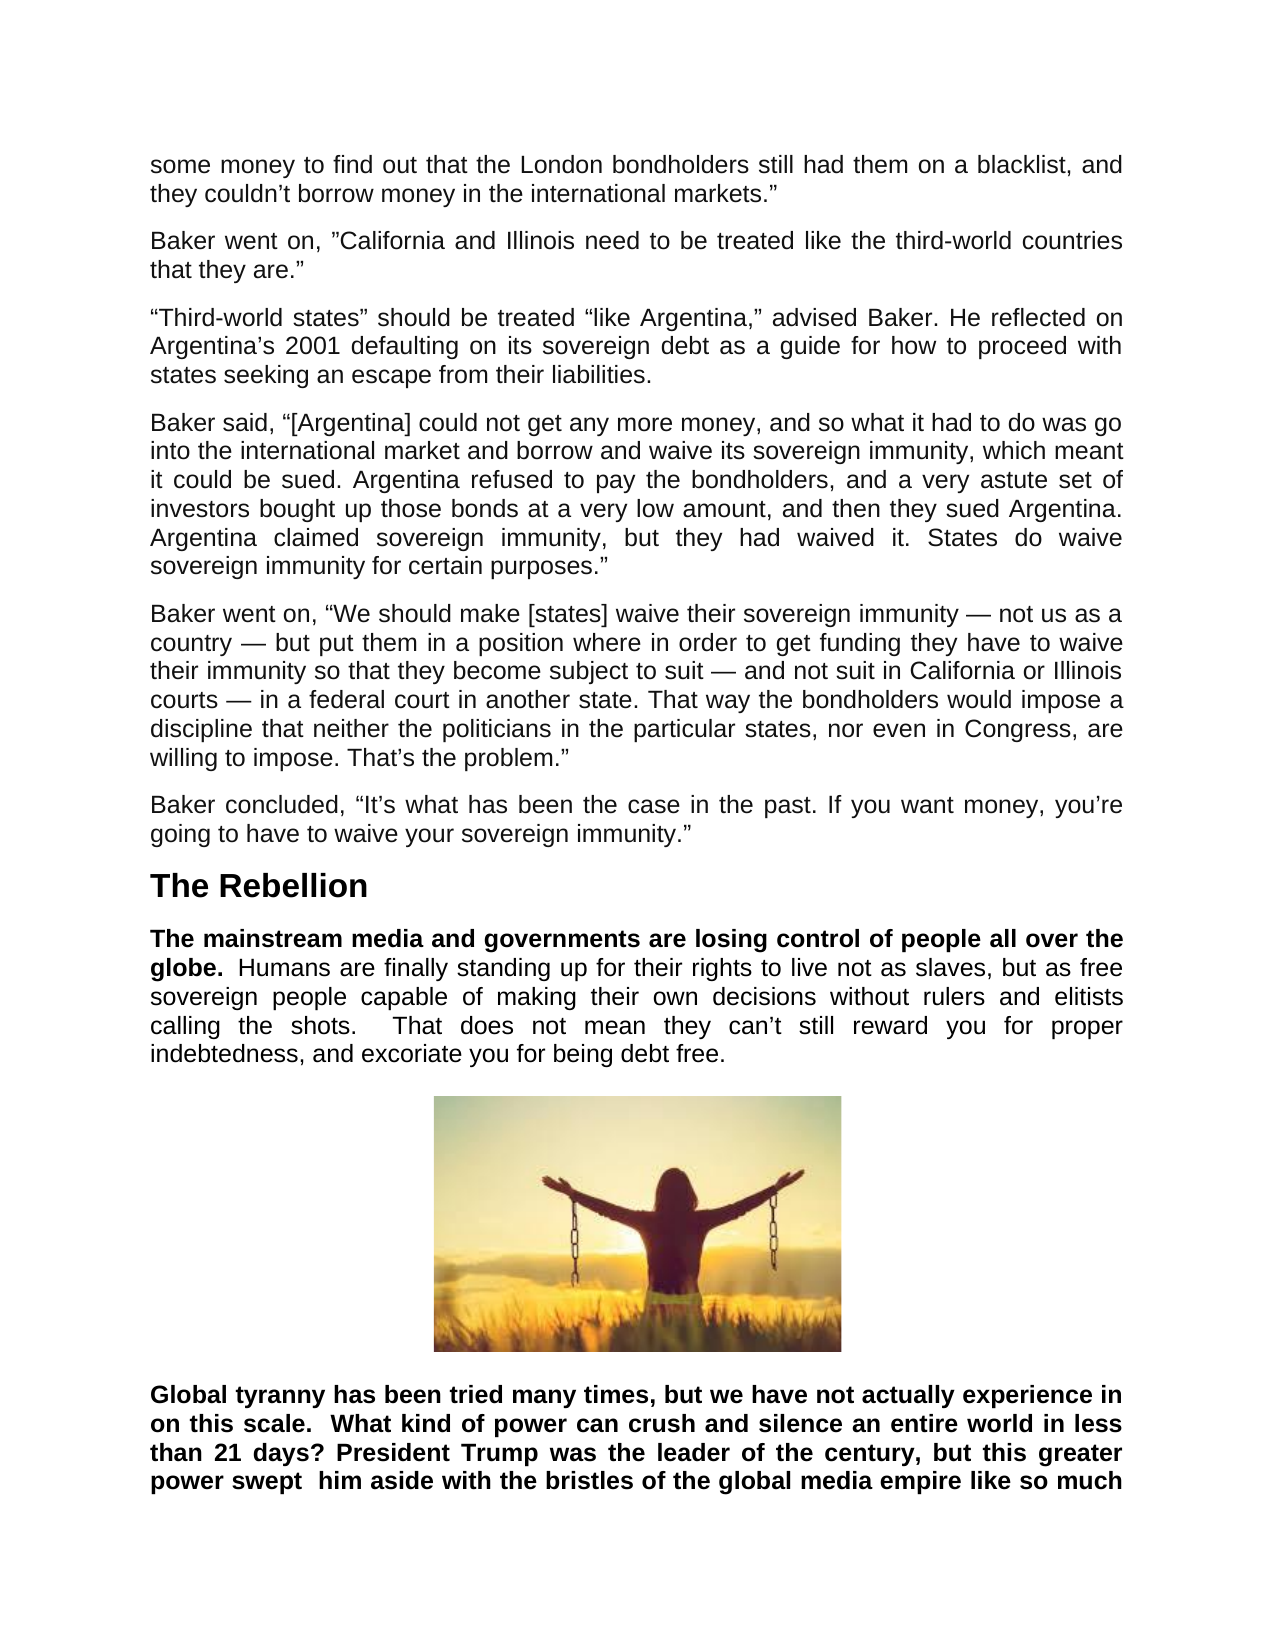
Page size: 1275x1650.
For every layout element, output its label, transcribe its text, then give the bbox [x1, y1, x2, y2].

text Baker concluded, “It’s what has been the case in the past. If you want money, you’re going to have to waive your sovereign immunity.” [150, 790, 1125, 847]
text “Third-world states” should be treated “like Argentina,” advised Baker. He reflected on Argentina’s 2001 defaulting on its sovereign debt as a guide for how to proceed with states seeking an escape from their liabilities. [150, 302, 1125, 389]
text Baker went on, ”California and Illinois need to be treated like the third-world countries that they are.” [150, 226, 1125, 284]
text Baker said, “[Argentina] could not get any more money, and so what it had to do was go into the international market and borrow and waive its sovereign immunity, which meant it could be sued. Argentina refused to pay the bondholders, and a very astute set of investors bought up those bonds at a very low amount, and then they sued Argentina. Argentina claimed sovereign immunity, but they had waived it. States do waive sovereign immunity for certain purposes.” [150, 407, 1125, 580]
picture [433, 1096, 842, 1352]
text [150, 150, 1125, 207]
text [150, 1380, 1125, 1495]
text Baker went on, “We should make [states] waive their sovereign immunity — not us as a country — but put them in a position where in order to get funding they have to waive their immunity so that they become subject to suit — and not suit in California or Illinois courts — in a federal court in another state. That way the bondholders would impose a discipline that neither the politicians in the particular states, nor even in Congress, are willing to impose. That’s the problem.” [150, 599, 1125, 771]
text The Rebellion [150, 866, 1125, 905]
text The mainstream media and governments are losing control of people all over the globe. Humans are finally standing up for their rights to live not as slaves, but as free sovereign people capable of making their own decisions without rulers and elitists calling the shots. That does not mean they can’t still reward you for proper indebtedness, and excoriate you for being debt free. [150, 924, 1125, 1068]
